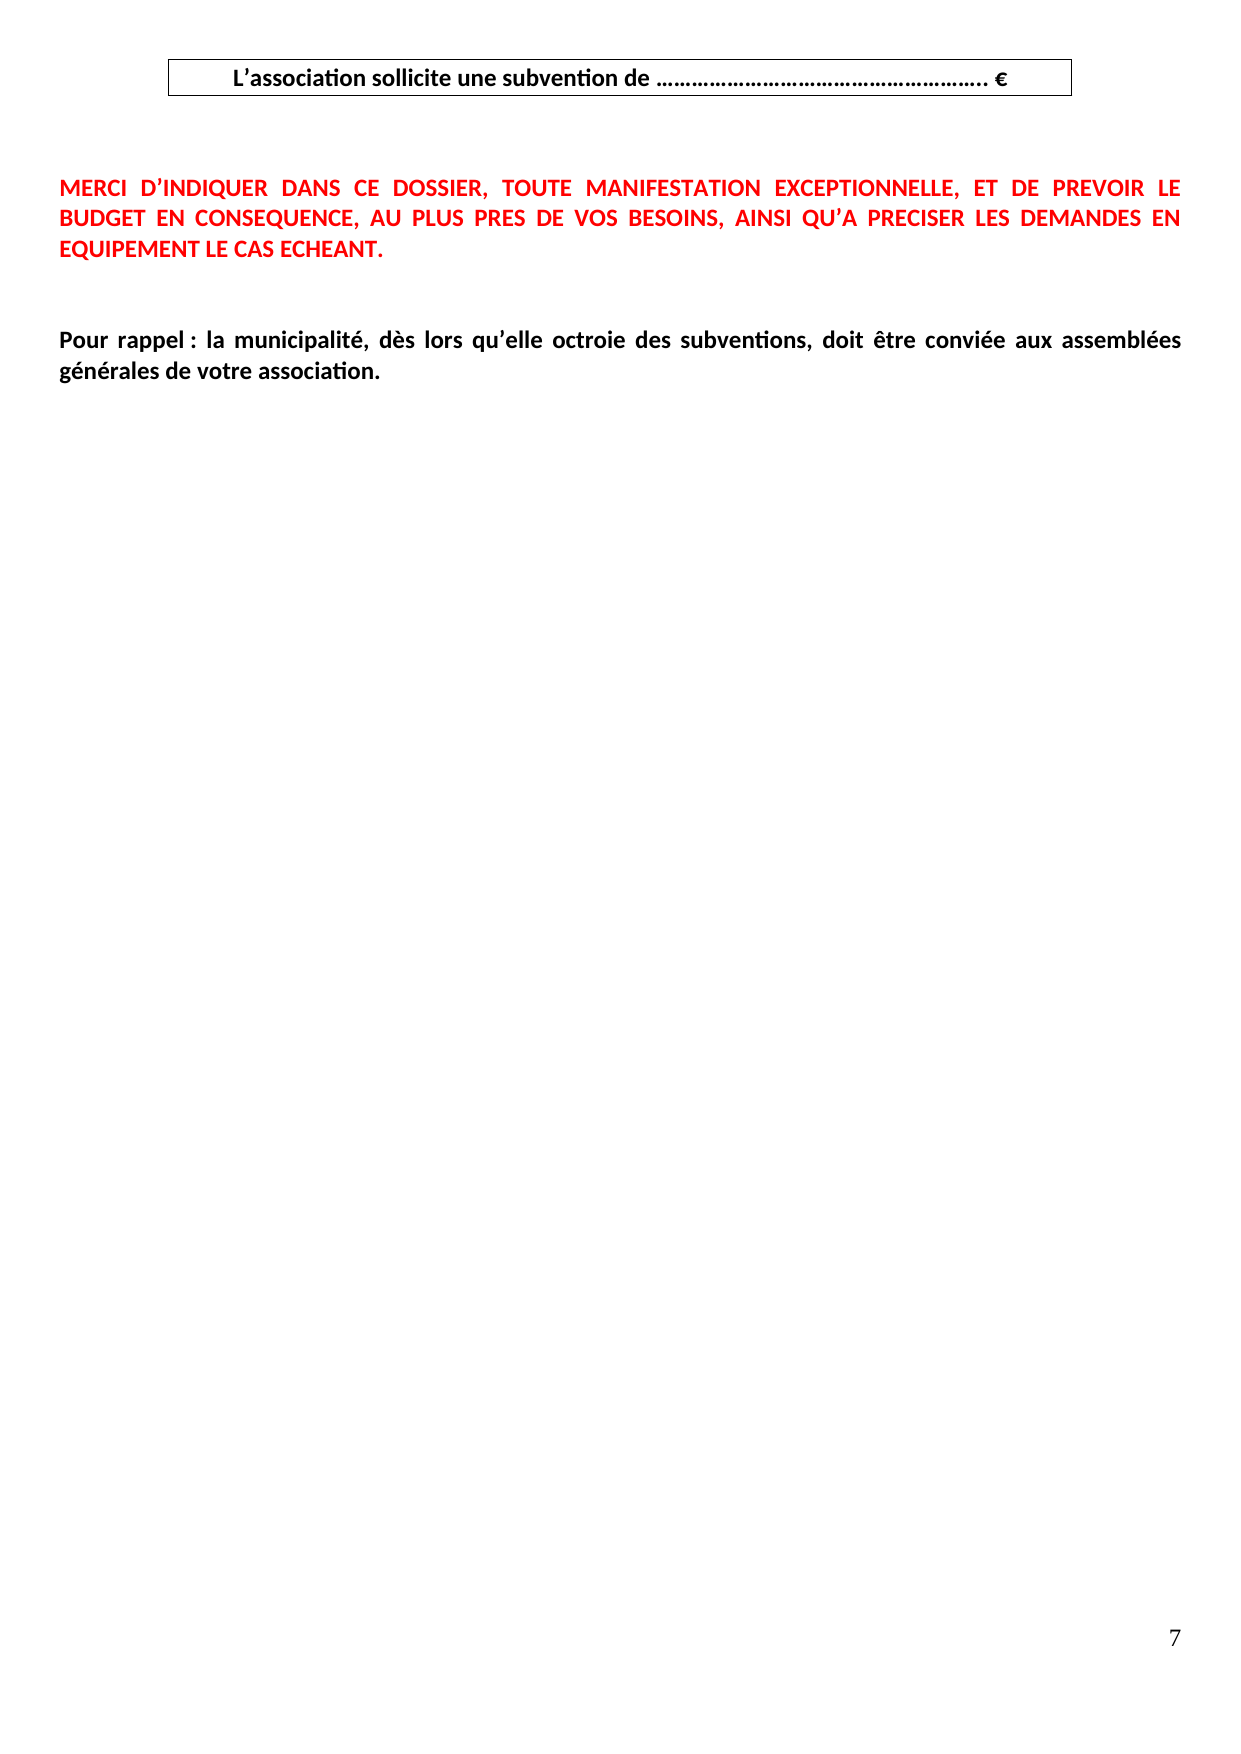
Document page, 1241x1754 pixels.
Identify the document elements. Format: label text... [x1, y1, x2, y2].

text Pour rappel : la municipalité, dès lors qu’elle octroie des subventions, doit être conviée aux assemblées générales de votre association. [59, 325, 1181, 386]
text MERCI D’INDIQUER DANS CE DOSSIER, TOUTE MANIFESTATION EXCEPTIONNELLE, ET DE PREVOIR LE BUDGET EN CONSEQUENCE, AU PLUS PRES DE VOS BESOINS, AINSI QU’A PRECISER LES DEMANDES EN EQUIPEMENT LE CAS ECHEANT. [59, 172, 1181, 264]
text L’association sollicite une subvention de ……………………………………………….. € [169, 60, 1071, 95]
